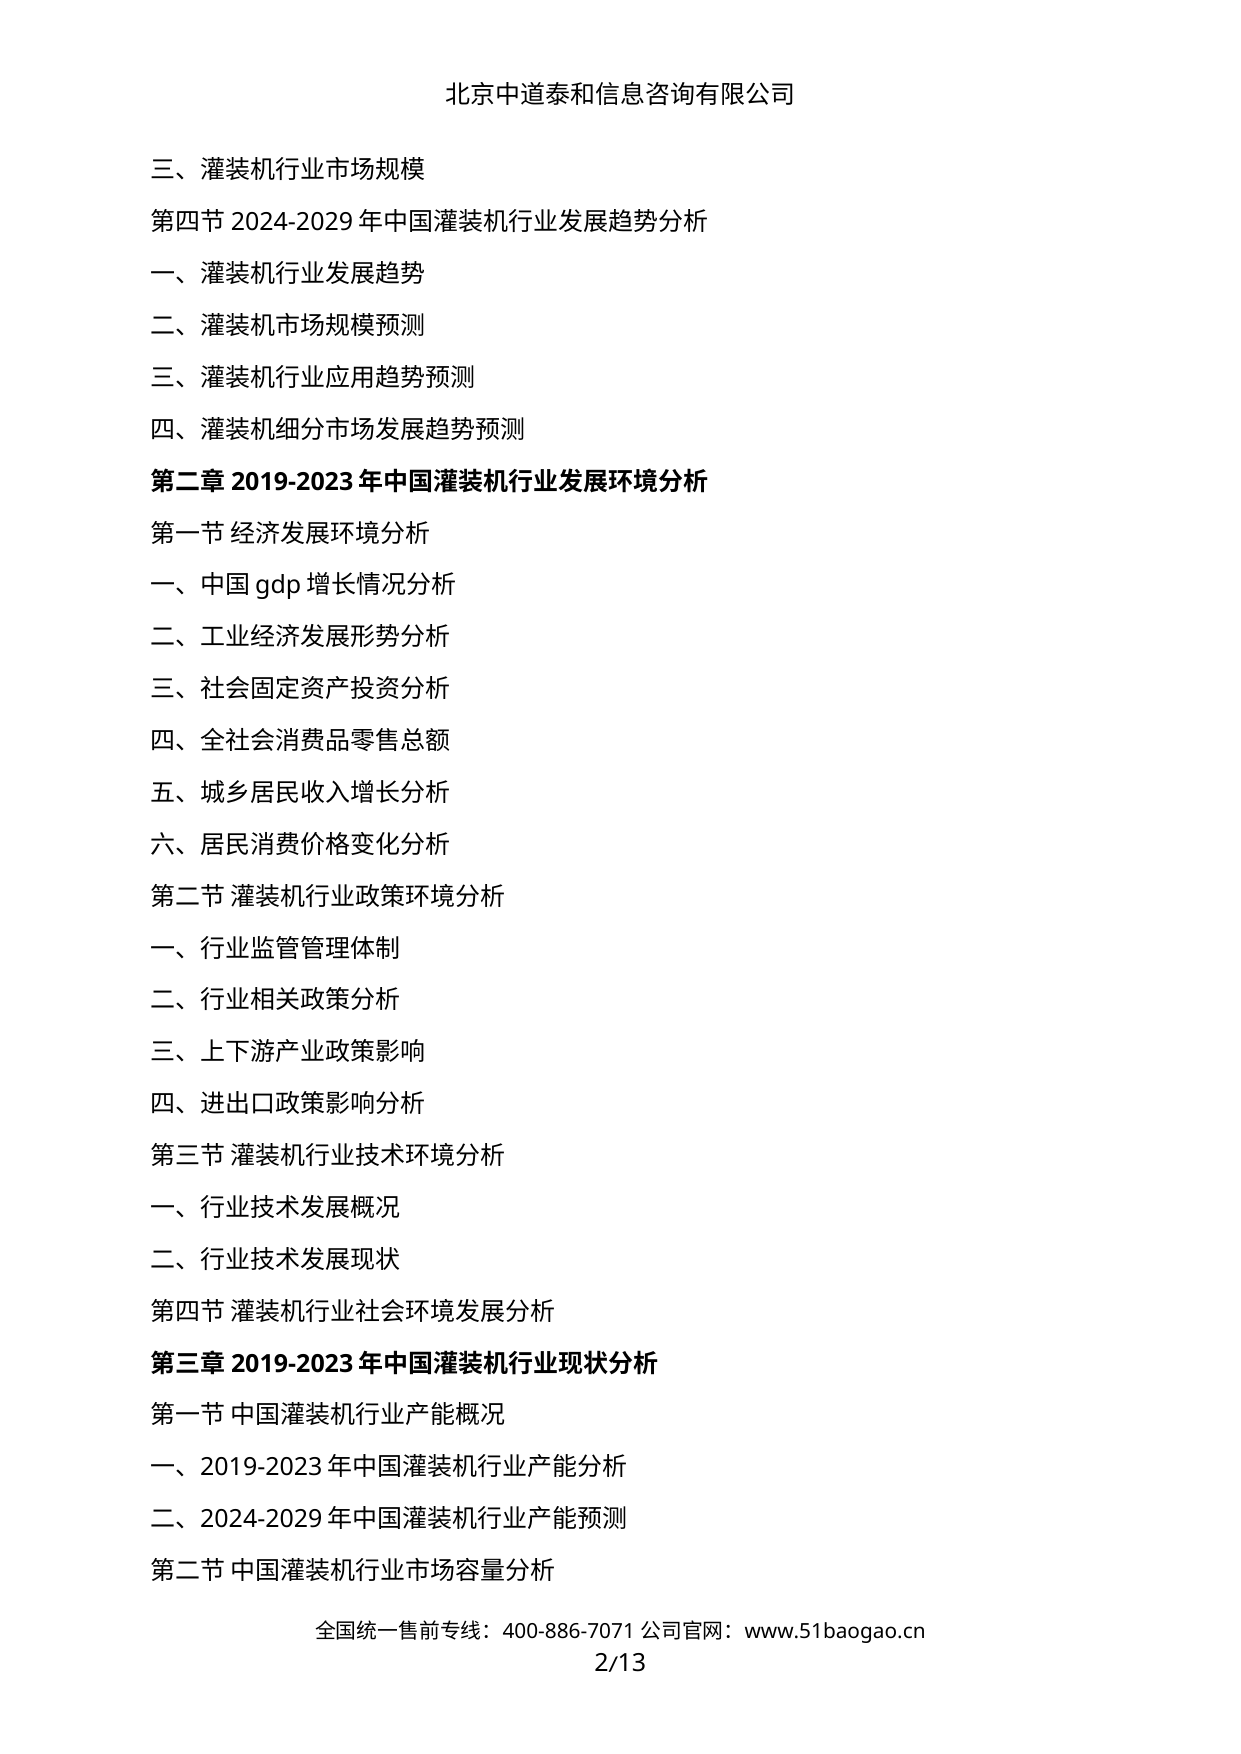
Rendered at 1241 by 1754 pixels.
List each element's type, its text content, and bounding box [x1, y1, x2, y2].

text 四、进出口政策影响分析 [150, 1084, 1090, 1120]
text 一、2019-2023年中国灌装机行业产能分析 [150, 1447, 1090, 1483]
text 第二节 灌装机行业政策环境分析 [150, 876, 1090, 912]
text 第一节 经济发展环境分析 [150, 513, 1090, 549]
text 第三节 灌装机行业技术环境分析 [150, 1136, 1090, 1172]
text 三、灌装机行业市场规模 [150, 150, 1090, 186]
text 六、居民消费价格变化分析 [150, 824, 1090, 861]
text 三、社会固定资产投资分析 [150, 669, 1090, 705]
text 一、中国gdp增长情况分析 [150, 565, 1090, 601]
text 五、城乡居民收入增长分析 [150, 772, 1090, 809]
text 第二节 中国灌装机行业市场容量分析 [150, 1551, 1090, 1587]
text 第四节 2024-2029年中国灌装机行业发展趋势分析 [150, 202, 1090, 238]
text 四、灌装机细分市场发展趋势预测 [150, 409, 1090, 446]
text 四、全社会消费品零售总额 [150, 721, 1090, 757]
text 一、行业监管管理体制 [150, 928, 1090, 964]
text 一、灌装机行业发展趋势 [150, 254, 1090, 290]
text 二、灌装机市场规模预测 [150, 306, 1090, 342]
text 二、行业技术发展现状 [150, 1239, 1090, 1276]
text 二、行业相关政策分析 [150, 980, 1090, 1016]
text 第四节 灌装机行业社会环境发展分析 [150, 1291, 1090, 1327]
text 第一节 中国灌装机行业产能概况 [150, 1395, 1090, 1431]
text 二、2024-2029年中国灌装机行业产能预测 [150, 1499, 1090, 1535]
text 三、上下游产业政策影响 [150, 1032, 1090, 1068]
text 第二章 2019-2023年中国灌装机行业发展环境分析 [150, 461, 1090, 497]
text 一、行业技术发展概况 [150, 1187, 1090, 1224]
text 第三章 2019-2023年中国灌装机行业现状分析 [150, 1343, 1090, 1379]
text 三、灌装机行业应用趋势预测 [150, 357, 1090, 394]
text 二、工业经济发展形势分析 [150, 617, 1090, 653]
